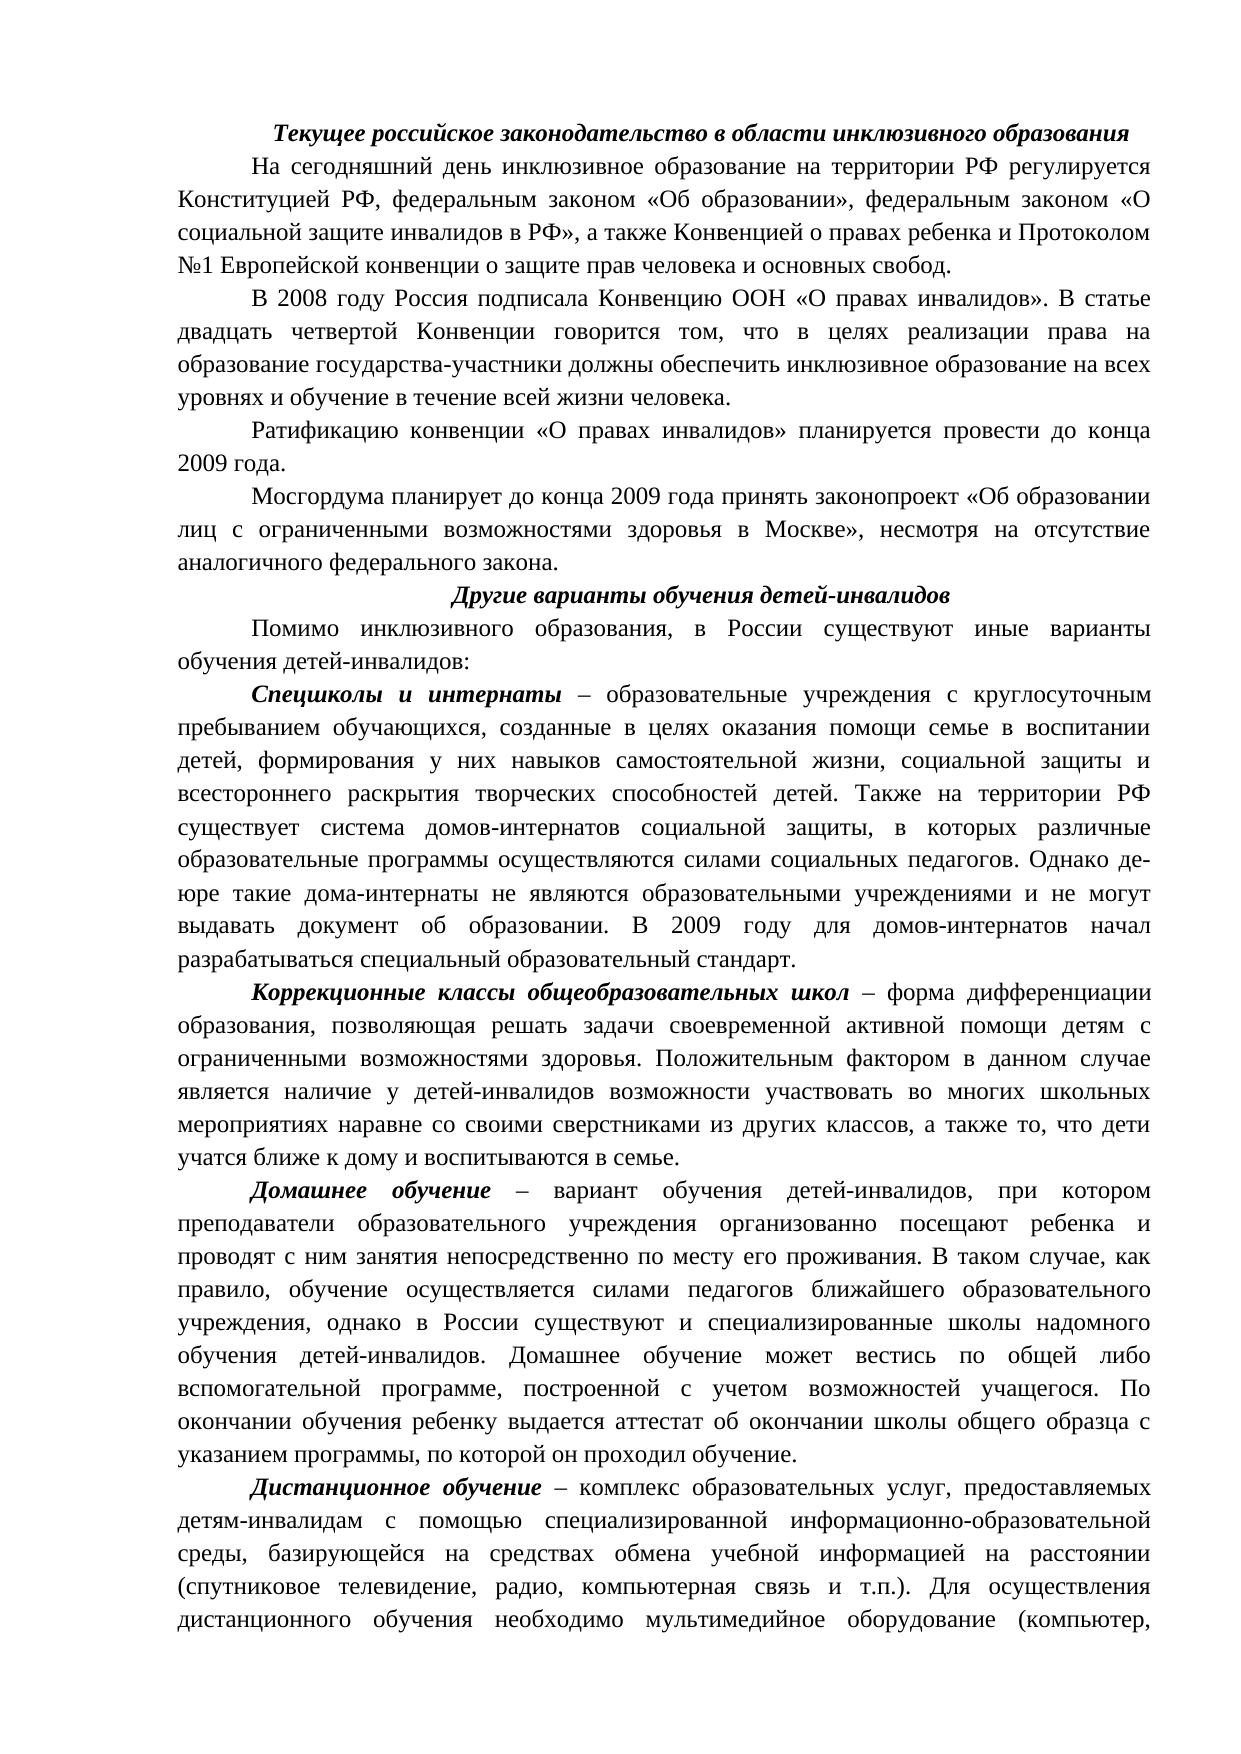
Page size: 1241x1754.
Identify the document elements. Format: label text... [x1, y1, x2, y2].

text Домашнее обучение – вариант обучения детей-инвалидов, при котором преподаватели образовательного учреждения организованно посещают ребенка и проводят с ним занятия непосредственно по месту его проживания. В таком случае, как правило, обучение осуществляется силами педагогов ближайшего образовательного учреждения, однако в России существуют и специализированные школы надомного обучения детей-инвалидов. Домашнее обучение может вестись по общей либо вспомогательной программе, построенной с учетом возможностей учащегося. По окончании обучения ребенку выдается аттестат об окончании школы общего образца с указанием программы, по которой он проходил обучение. [177, 1175, 1152, 1468]
text Другие варианты обучения детей-инвалидов [177, 580, 1152, 609]
text Помимо инклюзивного образования, в России существуют иные варианты обучения детей-инвалидов: [177, 613, 1152, 675]
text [177, 1472, 1152, 1633]
text На сегодняшний день инклюзивное образование на территории РФ регулируется Конституцией РФ, федеральным законом «Об образовании», федеральным законом «О социальной защите инвалидов в РФ», а также Конвенцией о правах ребенка и Протоколом №1 Европейской конвенции о защите прав человека и основных свобод. [177, 151, 1152, 279]
text Текущее российское законодательство в области инклюзивного образования [177, 118, 1152, 147]
text Ратификацию конвенции «О правах инвалидов» планируется провести до конца 2009 года. [177, 415, 1152, 477]
text В 2008 году Россия подписала Конвенцию ООН «О правах инвалидов». В статье двадцать четвертой Конвенции говорится том, что в целях реализации права на образование государства-участники должны обеспечить инклюзивное образование на всех уровнях и обучение в течение всей жизни человека. [177, 283, 1152, 411]
text Коррекционные классы общеобразовательных школ – форма дифференциации образования, позволяющая решать задачи своевременной активной помощи детям с ограниченными возможностями здоровья. Положительным фактором в данном случае является наличие у детей-инвалидов возможности участвовать во многих школьных мероприятиях наравне со своими сверстниками из других классов, а также то, что дети учатся ближе к дому и воспитываются в семье. [177, 977, 1152, 1171]
text Мосгордума планирует до конца 2009 года принять законопроект «Об образовании лиц с ограниченными возможностями здоровья в Москве», несмотря на отсутствие аналогичного федерального закона. [177, 481, 1152, 576]
text Спецшколы и интернаты – образовательные учреждения с круглосуточным пребыванием обучающихся, созданные в целях оказания помощи семье в воспитании детей, формирования у них навыков самостоятельной жизни, социальной защиты и всестороннего раскрытия творческих способностей детей. Также на территории РФ существует система домов-интернатов социальной защиты, в которых различные образовательные программы осуществляются силами социальных педагогов. Однако де-юре такие дома-интернаты не являются образовательными учреждениями и не могут выдавать документ об образовании. В 2009 году для домов-интернатов начал разрабатываться специальный образовательный стандарт. [177, 679, 1152, 972]
